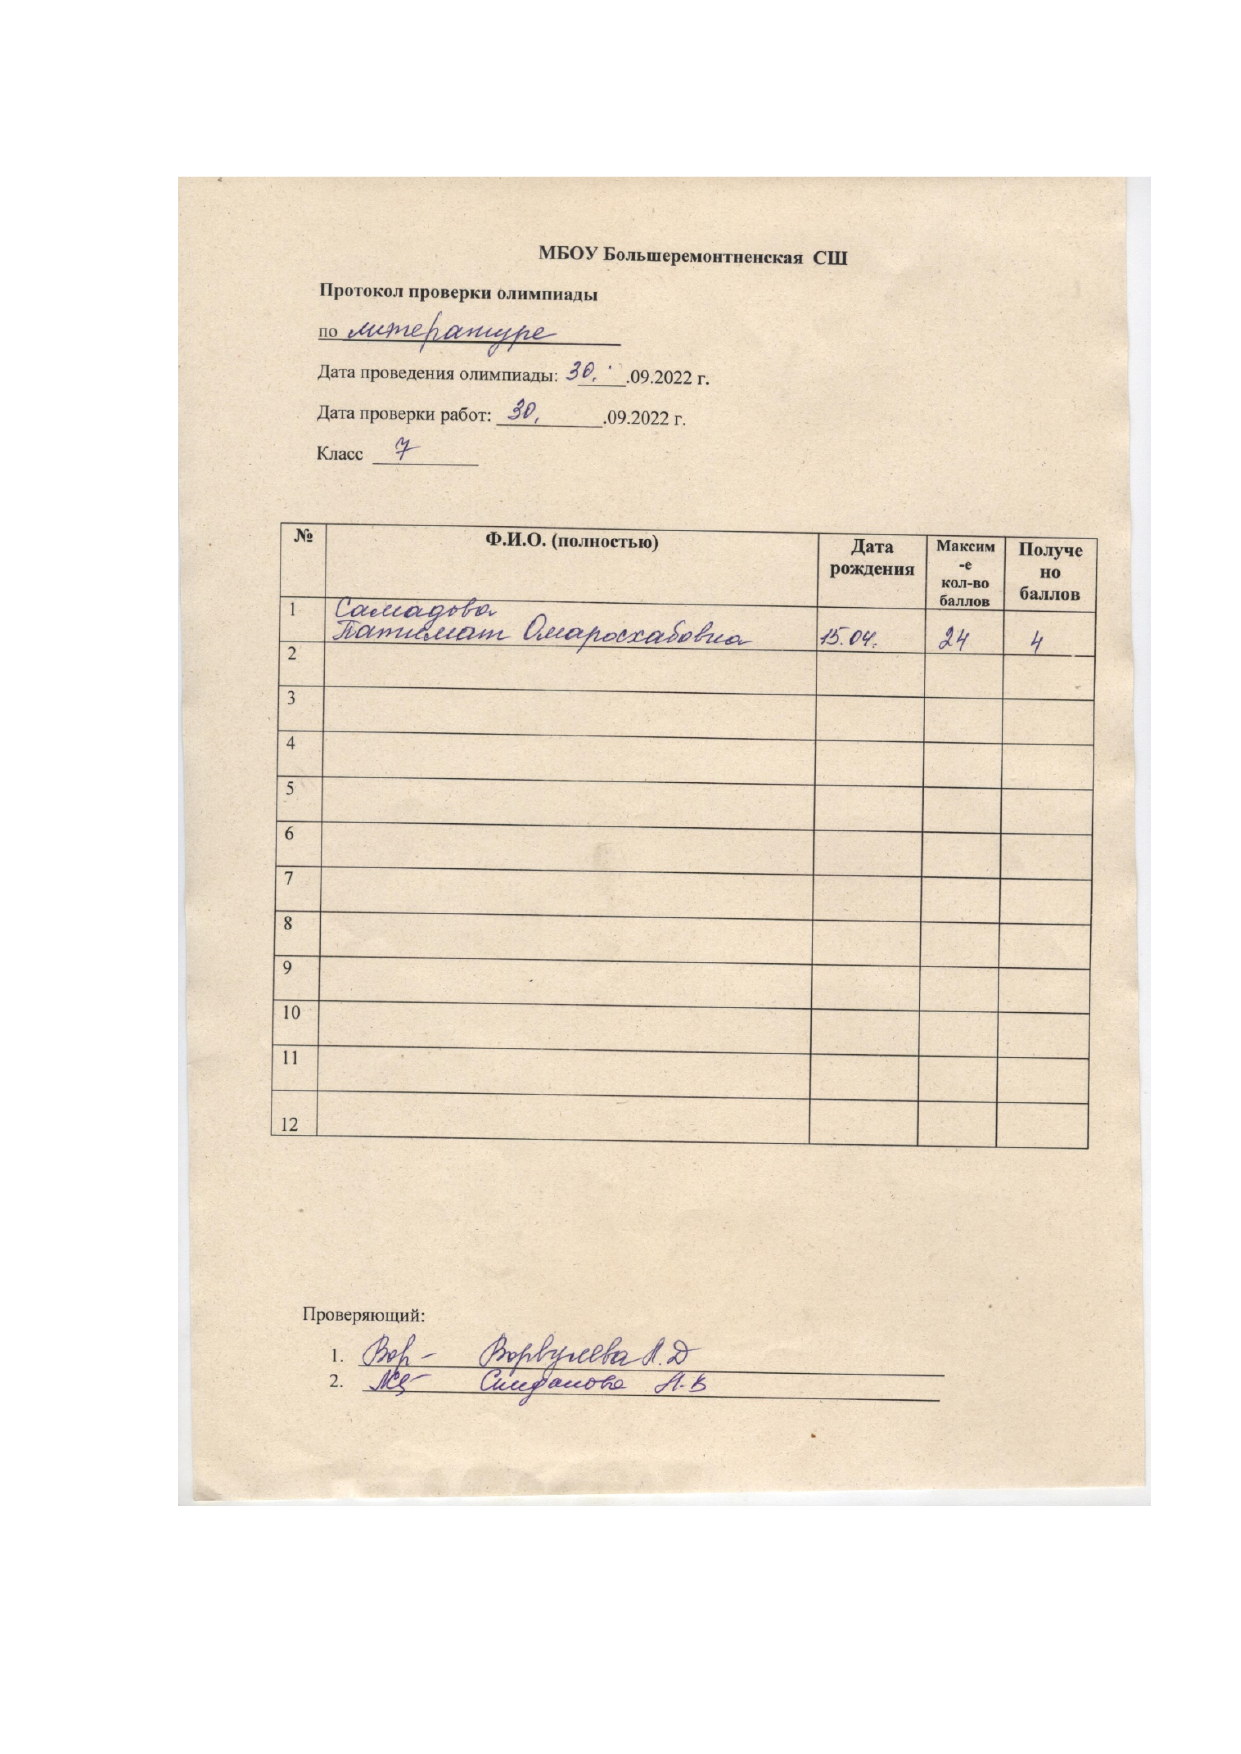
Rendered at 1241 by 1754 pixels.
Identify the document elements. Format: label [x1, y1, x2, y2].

picture [179, 178, 1150, 1504]
